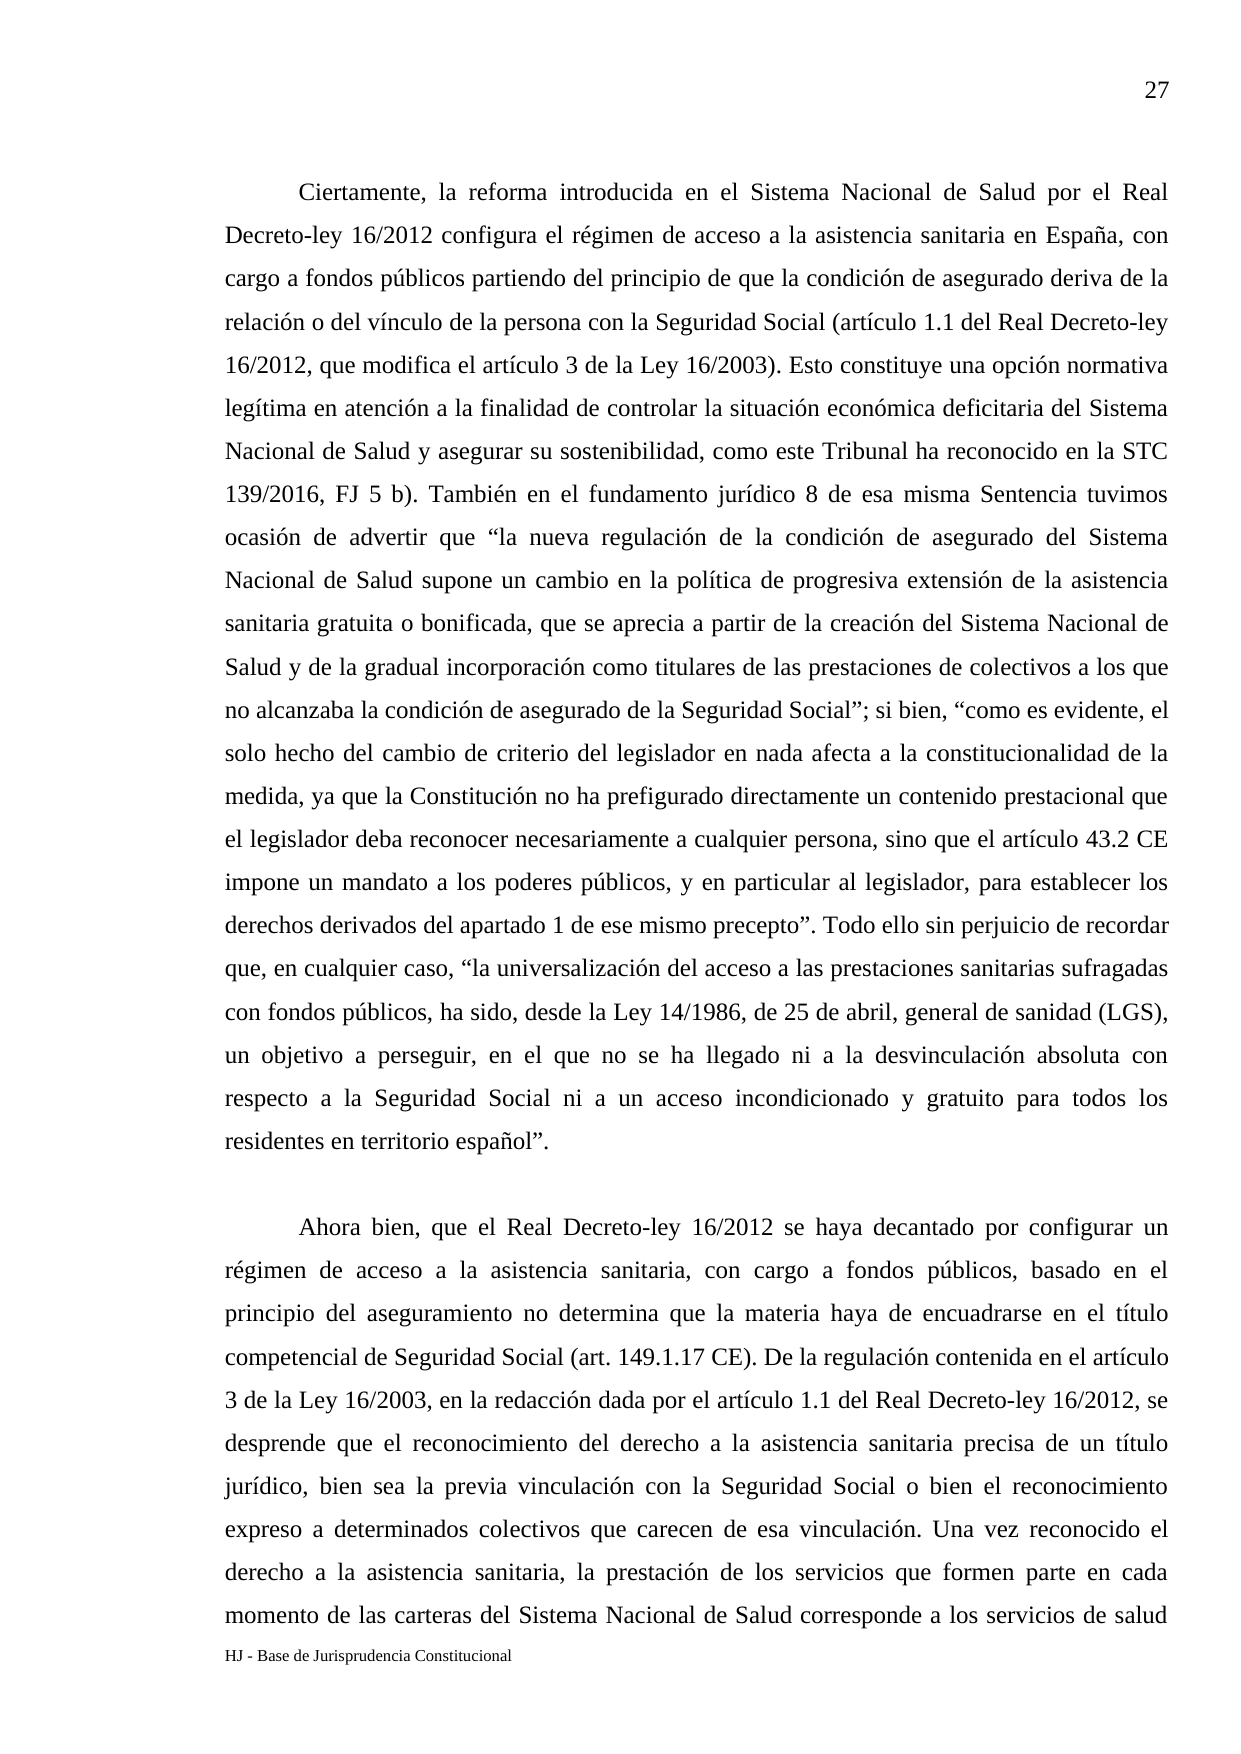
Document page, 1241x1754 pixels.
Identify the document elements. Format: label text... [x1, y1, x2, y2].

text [224, 1212, 1169, 1629]
text Ciertamente, la reforma introducida en el Sistema Nacional de Salud por el Real Decreto-ley 16/2012 configura el régimen de acceso a la asistencia sanitaria en España, con cargo a fondos públicos partiendo del principio de que la condición de asegurado deriva de la relación o del vínculo de la persona con la Seguridad Social (artículo 1.1 del Real Decreto-ley 16/2012, que modifica el artículo 3 de la Ley 16/2003). Esto constituye una opción normativa legítima en atención a la finalidad de controlar la situación económica deficitaria del Sistema Nacional de Salud y asegurar su sostenibilidad, como este Tribunal ha reconocido en la STC 139/2016, FJ 5 b). También en el fundamento jurídico 8 de esa misma Sentencia tuvimos ocasión de advertir que “la nueva regulación de la condición de asegurado del Sistema Nacional de Salud supone un cambio en la política de progresiva extensión de la asistencia sanitaria gratuita o bonificada, que se aprecia a partir de la creación del Sistema Nacional de Salud y de la gradual incorporación como titulares de las prestaciones de colectivos a los que no alcanzaba la condición de asegurado de la Seguridad Social”; si bien, “como es evidente, el solo hecho del cambio de criterio del legislador en nada afecta a la constitucionalidad de la medida, ya que la Constitución no ha prefigurado directamente un contenido prestacional que el legislador deba reconocer necesariamente a cualquier persona, sino que el artículo 43.2 CE impone un mandato a los poderes públicos, y en particular al legislador, para establecer los derechos derivados del apartado 1 de ese mismo precepto”. Todo ello sin perjuicio de recordar que, en cualquier caso, “la universalización del acceso a las prestaciones sanitarias sufragadas con fondos públicos, ha sido, desde la Ley 14/1986, de 25 de abril, general de sanidad (LGS), un objetivo a perseguir, en el que no se ha llegado ni a la desvinculación absoluta con respecto a la Seguridad Social ni a un acceso incondicionado y gratuito para todos los residentes en territorio español”. [224, 177, 1169, 1155]
